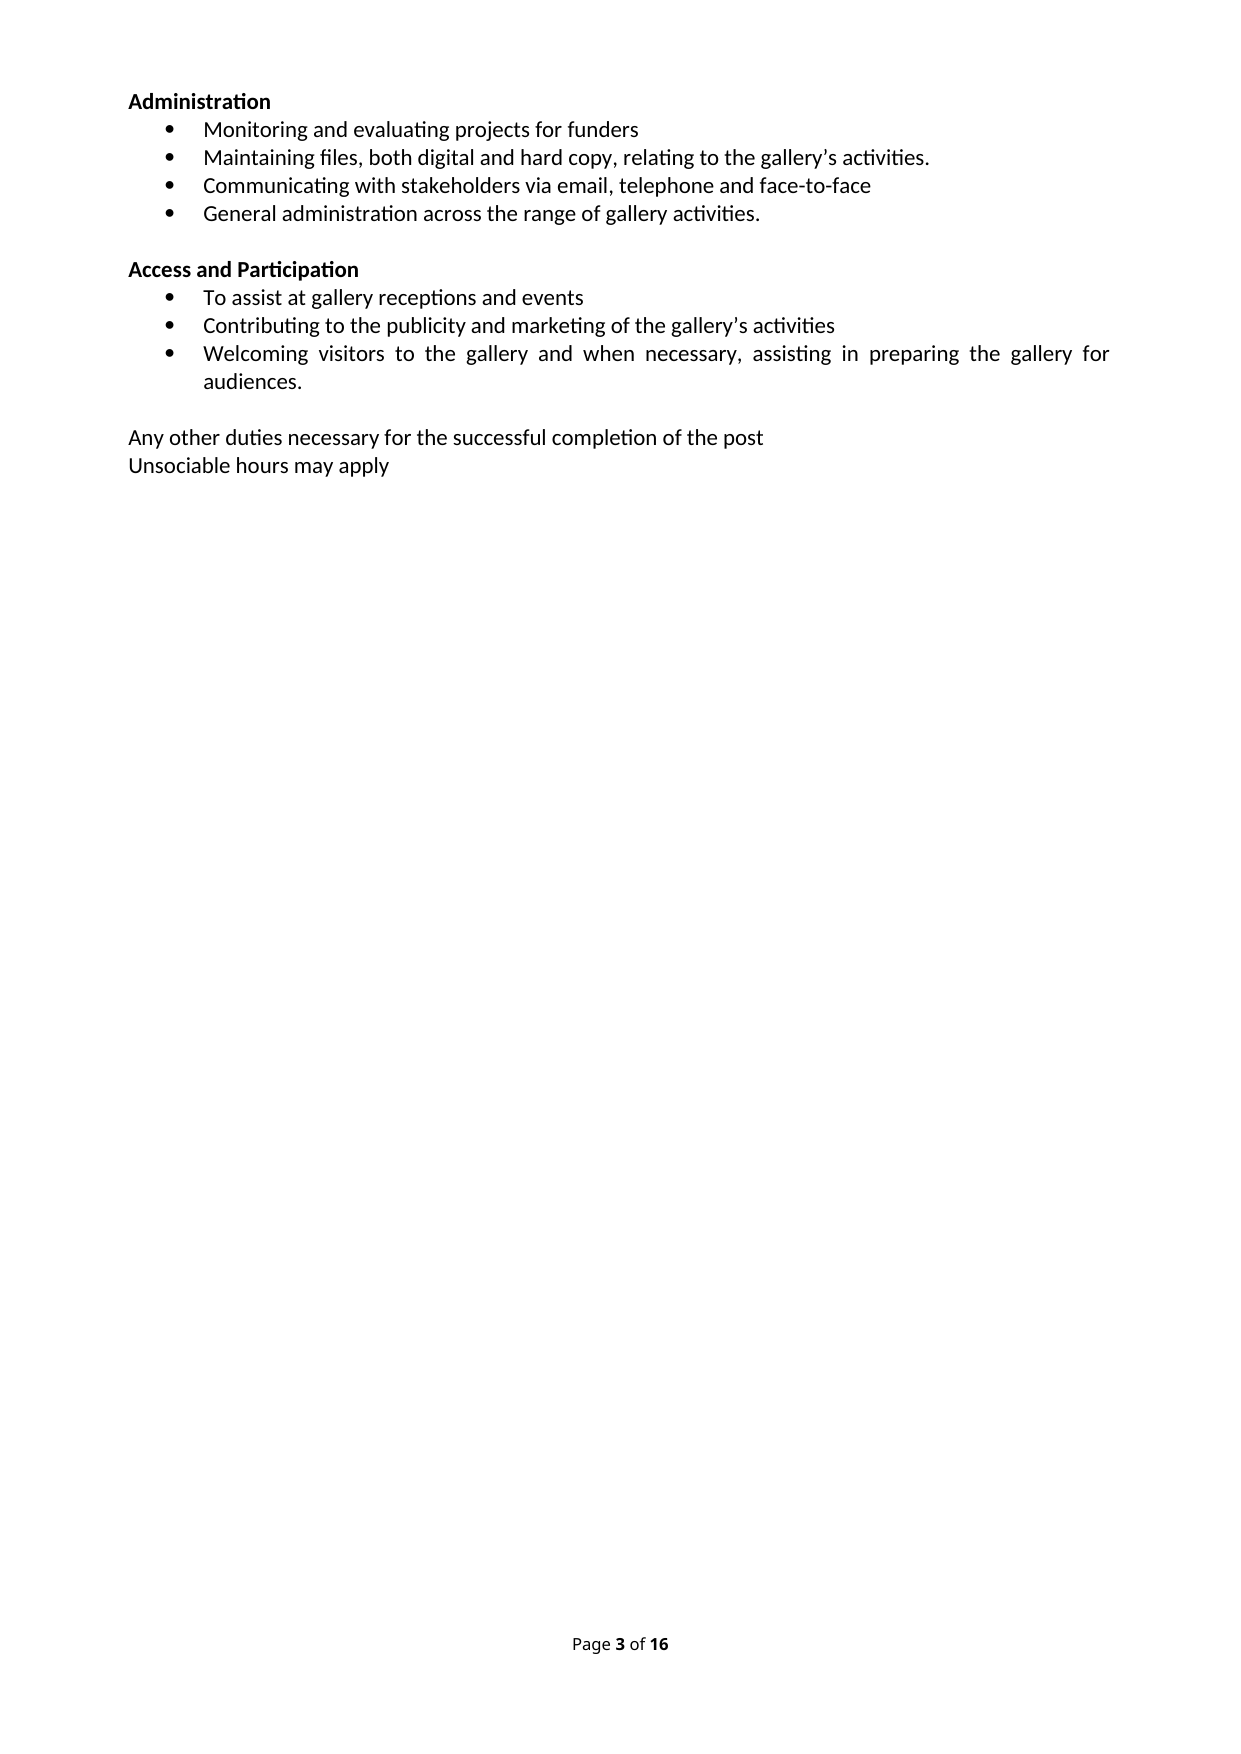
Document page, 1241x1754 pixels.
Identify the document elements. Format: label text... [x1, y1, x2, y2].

list To assist at gallery receptions and events [166, 283, 1112, 311]
list Contributing to the publicity and marketing of the gallery’s activities [166, 311, 1112, 339]
text Administration [128, 87, 1112, 115]
list Monitoring and evaluating projects for funders [166, 115, 1112, 143]
list Maintaining files, both digital and hard copy, relating to the gallery’s activities. [166, 143, 1112, 171]
list General administration across the range of gallery activities. [166, 199, 1112, 227]
text Any other duties necessary for the successful completion of the post [128, 423, 1112, 451]
text Unsociable hours may apply [128, 451, 1112, 479]
text Access and Participation [128, 255, 1112, 283]
list Welcoming visitors to the gallery and when necessary, assisting in preparing the gallery for audiences. [166, 339, 1112, 395]
list Communicating with stakeholders via email, telephone and face-to-face [166, 171, 1112, 199]
